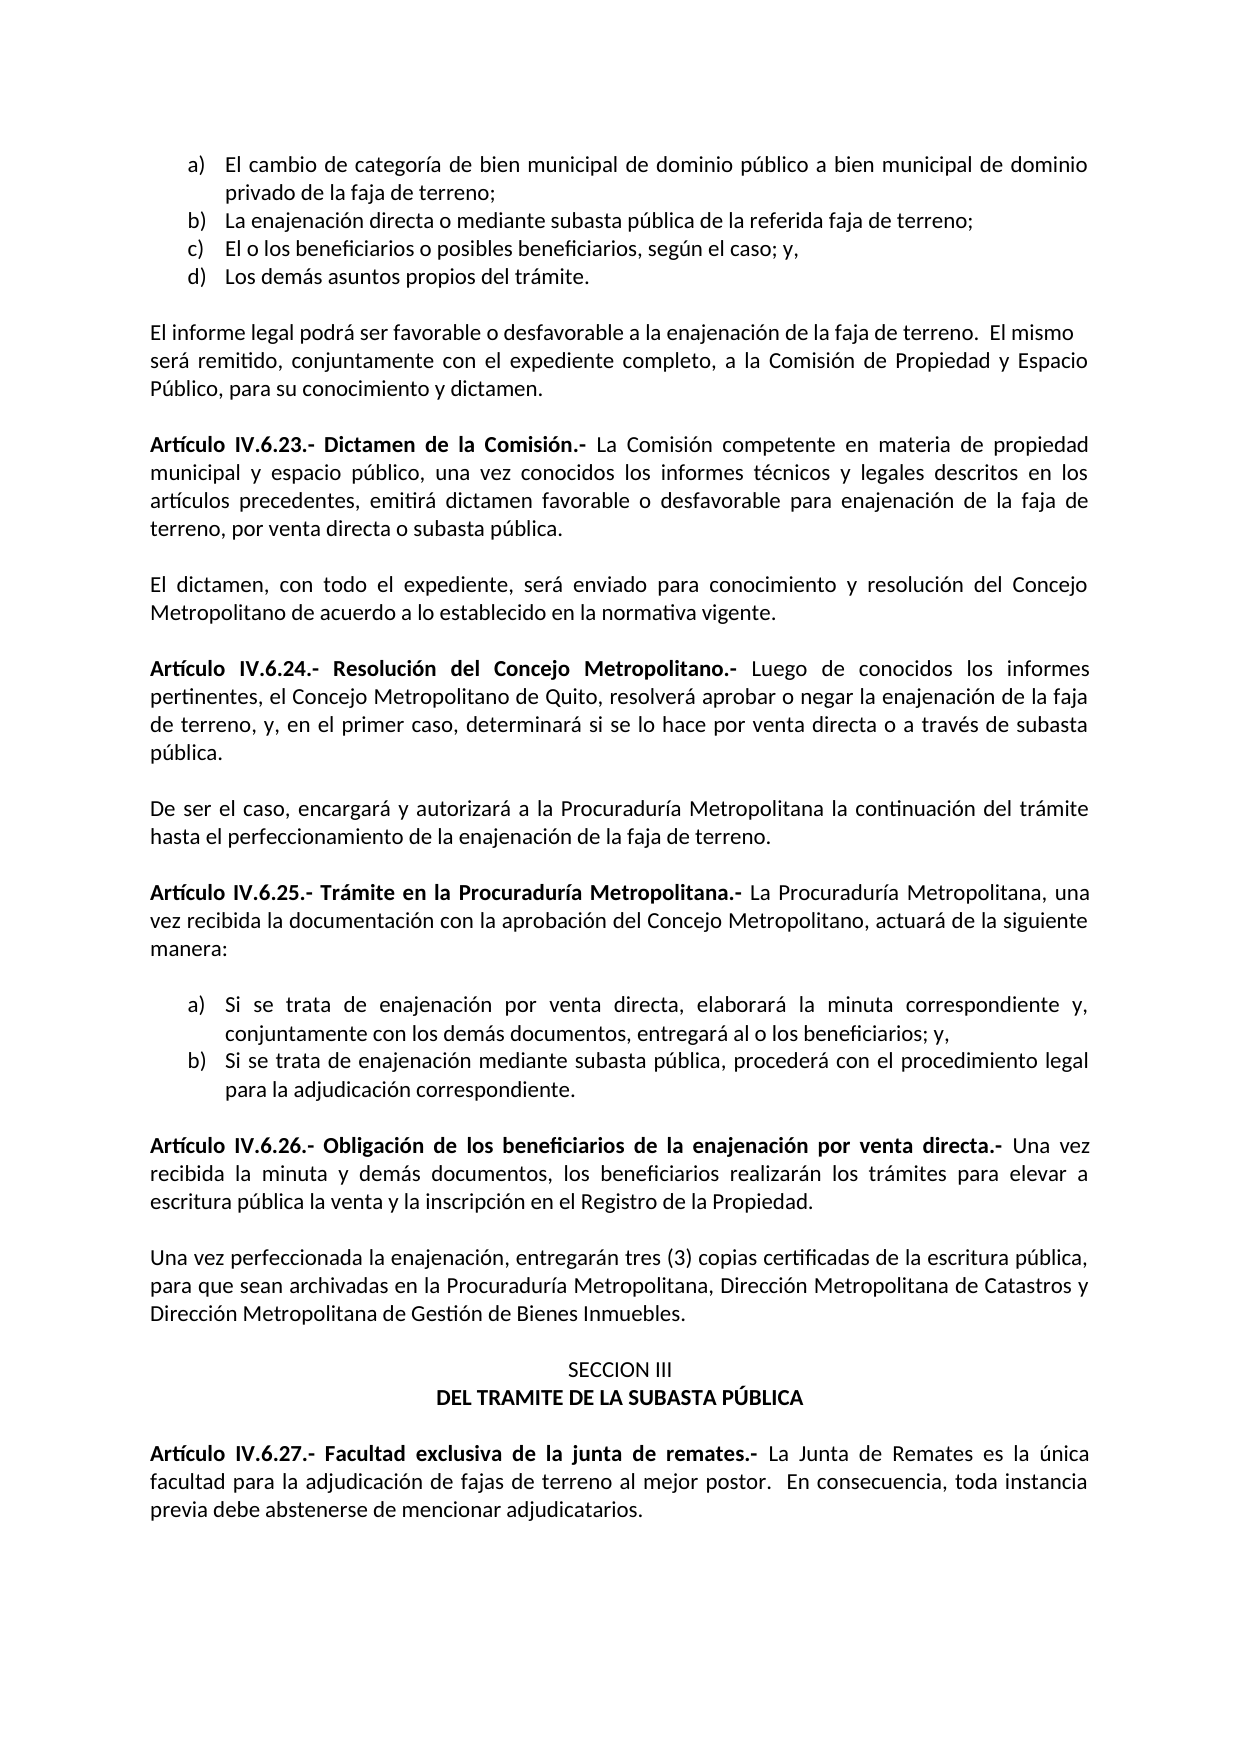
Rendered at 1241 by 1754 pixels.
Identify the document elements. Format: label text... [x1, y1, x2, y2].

text De ser el caso, encargará y autorizará a la Procuraduría Metropolitana la continuación del trámite hasta el perfeccionamiento de la enajenación de la faja de terreno. [150, 794, 1090, 851]
list Si se trata de enajenación mediante subasta pública, procederá con el procedimiento legal para la adjudicación correspondiente. [187, 1047, 1090, 1103]
text Artículo IV.6.27.- Facultad exclusiva de la junta de remates.- La Junta de Remates es la única facultad para la adjudicación de fajas de terreno al mejor postor. En consecuencia, toda instancia previa debe abstenerse de mencionar adjudicatarios. [150, 1439, 1090, 1523]
text Artículo IV.6.24.- Resolución del Concejo Metropolitano.- Luego de conocidos los informes pertinentes, el Concejo Metropolitano de Quito, resolverá aprobar o negar la enajenación de la faja de terreno, y, en el primer caso, determinará si se lo hace por venta directa o a través de subasta pública. [150, 654, 1090, 766]
list Si se trata de enajenación por venta directa, elaborará la minuta correspondiente y, conjuntamente con los demás documentos, entregará al o los beneficiarios; y, [187, 991, 1090, 1047]
text será remitido, conjuntamente con el expediente completo, a la Comisión de Propiedad y Espacio Público, para su conocimiento y dictamen. [150, 346, 1090, 402]
text Una vez perfeccionada la enajenación, entregarán tres (3) copias certificadas de la escritura pública, para que sean archivadas en la Procuraduría Metropolitana, Dirección Metropolitana de Catastros y Dirección Metropolitana de Gestión de Bienes Inmuebles. [150, 1243, 1090, 1327]
list El o los beneficiarios o posibles beneficiarios, según el caso; y, [187, 234, 1090, 262]
list El cambio de categoría de bien municipal de dominio público a bien municipal de dominio privado de la faja de terreno; [187, 150, 1090, 206]
text Artículo IV.6.26.- Obligación de los beneficiarios de la enajenación por venta directa.- Una vez recibida la minuta y demás documentos, los beneficiarios realizarán los trámites para elevar a escritura pública la venta y la inscripción en el Registro de la Propiedad. [150, 1131, 1090, 1215]
text DEL TRAMITE DE LA SUBASTA PÚBLICA [150, 1383, 1090, 1411]
text El informe legal podrá ser favorable o desfavorable a la enajenación de la faja de terreno. El mismo [150, 318, 1090, 346]
text SECCION III [150, 1355, 1090, 1383]
text Artículo IV.6.25.- Trámite en la Procuraduría Metropolitana.- La Procuraduría Metropolitana, una vez recibida la documentación con la aprobación del Concejo Metropolitano, actuará de la siguiente manera: [150, 878, 1090, 963]
text Artículo IV.6.23.- Dictamen de la Comisión.- La Comisión competente en materia de propiedad municipal y espacio público, una vez conocidos los informes técnicos y legales descritos en los artículos precedentes, emitirá dictamen favorable o desfavorable para enajenación de la faja de terreno, por venta directa o subasta pública. [150, 430, 1090, 542]
text El dictamen, con todo el expediente, será enviado para conocimiento y resolución del Concejo Metropolitano de acuerdo a lo establecido en la normativa vigente. [150, 570, 1090, 626]
list Los demás asuntos propios del trámite. [187, 262, 1090, 290]
list La enajenación directa o mediante subasta pública de la referida faja de terreno; [187, 206, 1090, 234]
